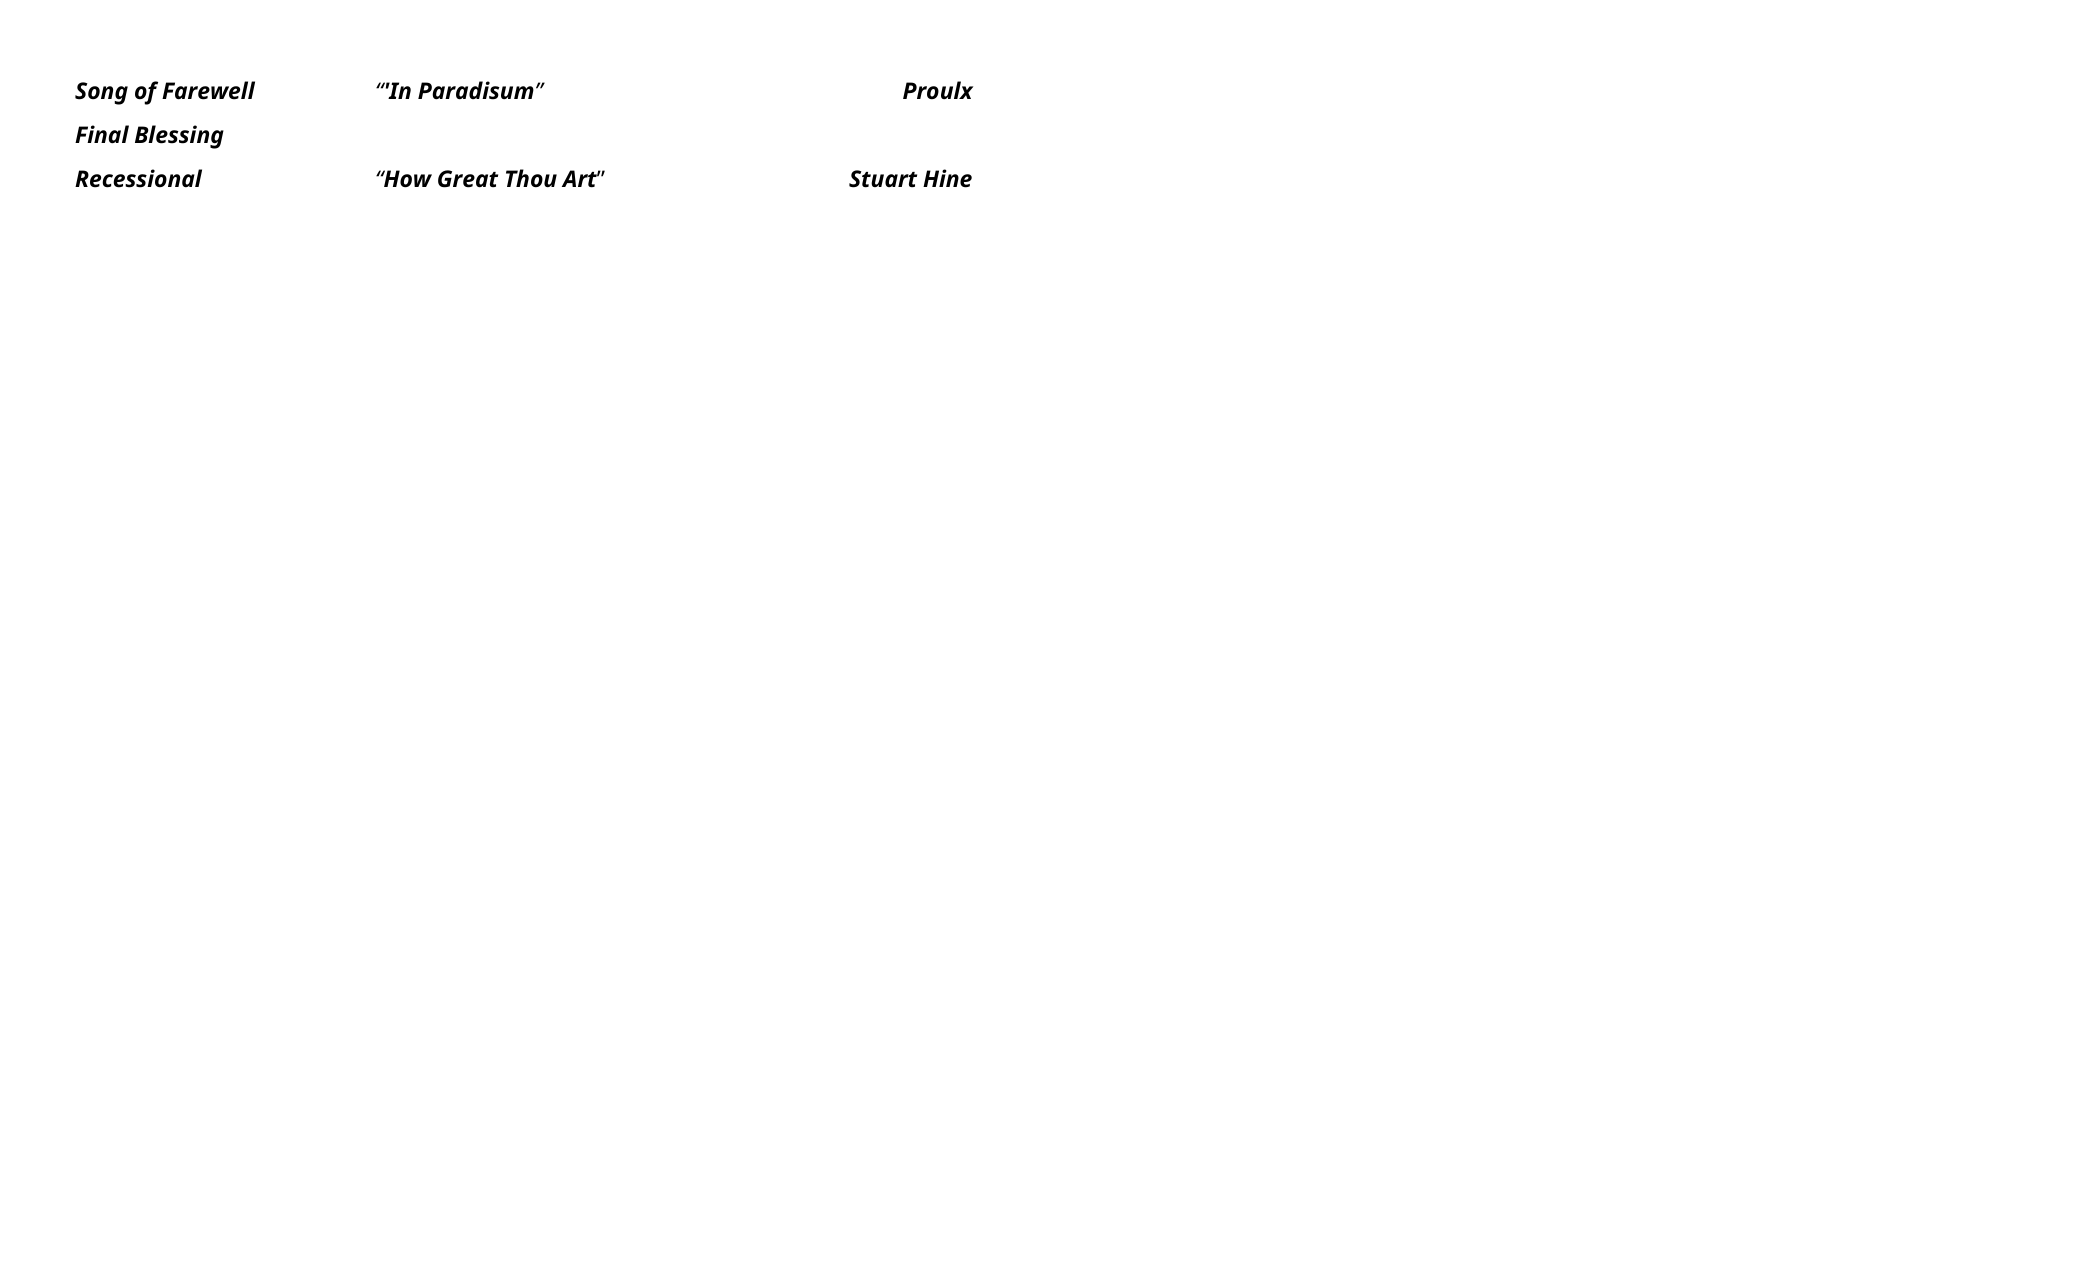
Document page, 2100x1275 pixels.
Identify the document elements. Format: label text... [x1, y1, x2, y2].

text Final Blessing [75, 119, 975, 150]
text Recessional “How Great Thou Art” Stuart Hine [75, 162, 975, 194]
text Song of Farewell “'In Paradisum” Proulx [75, 75, 975, 106]
